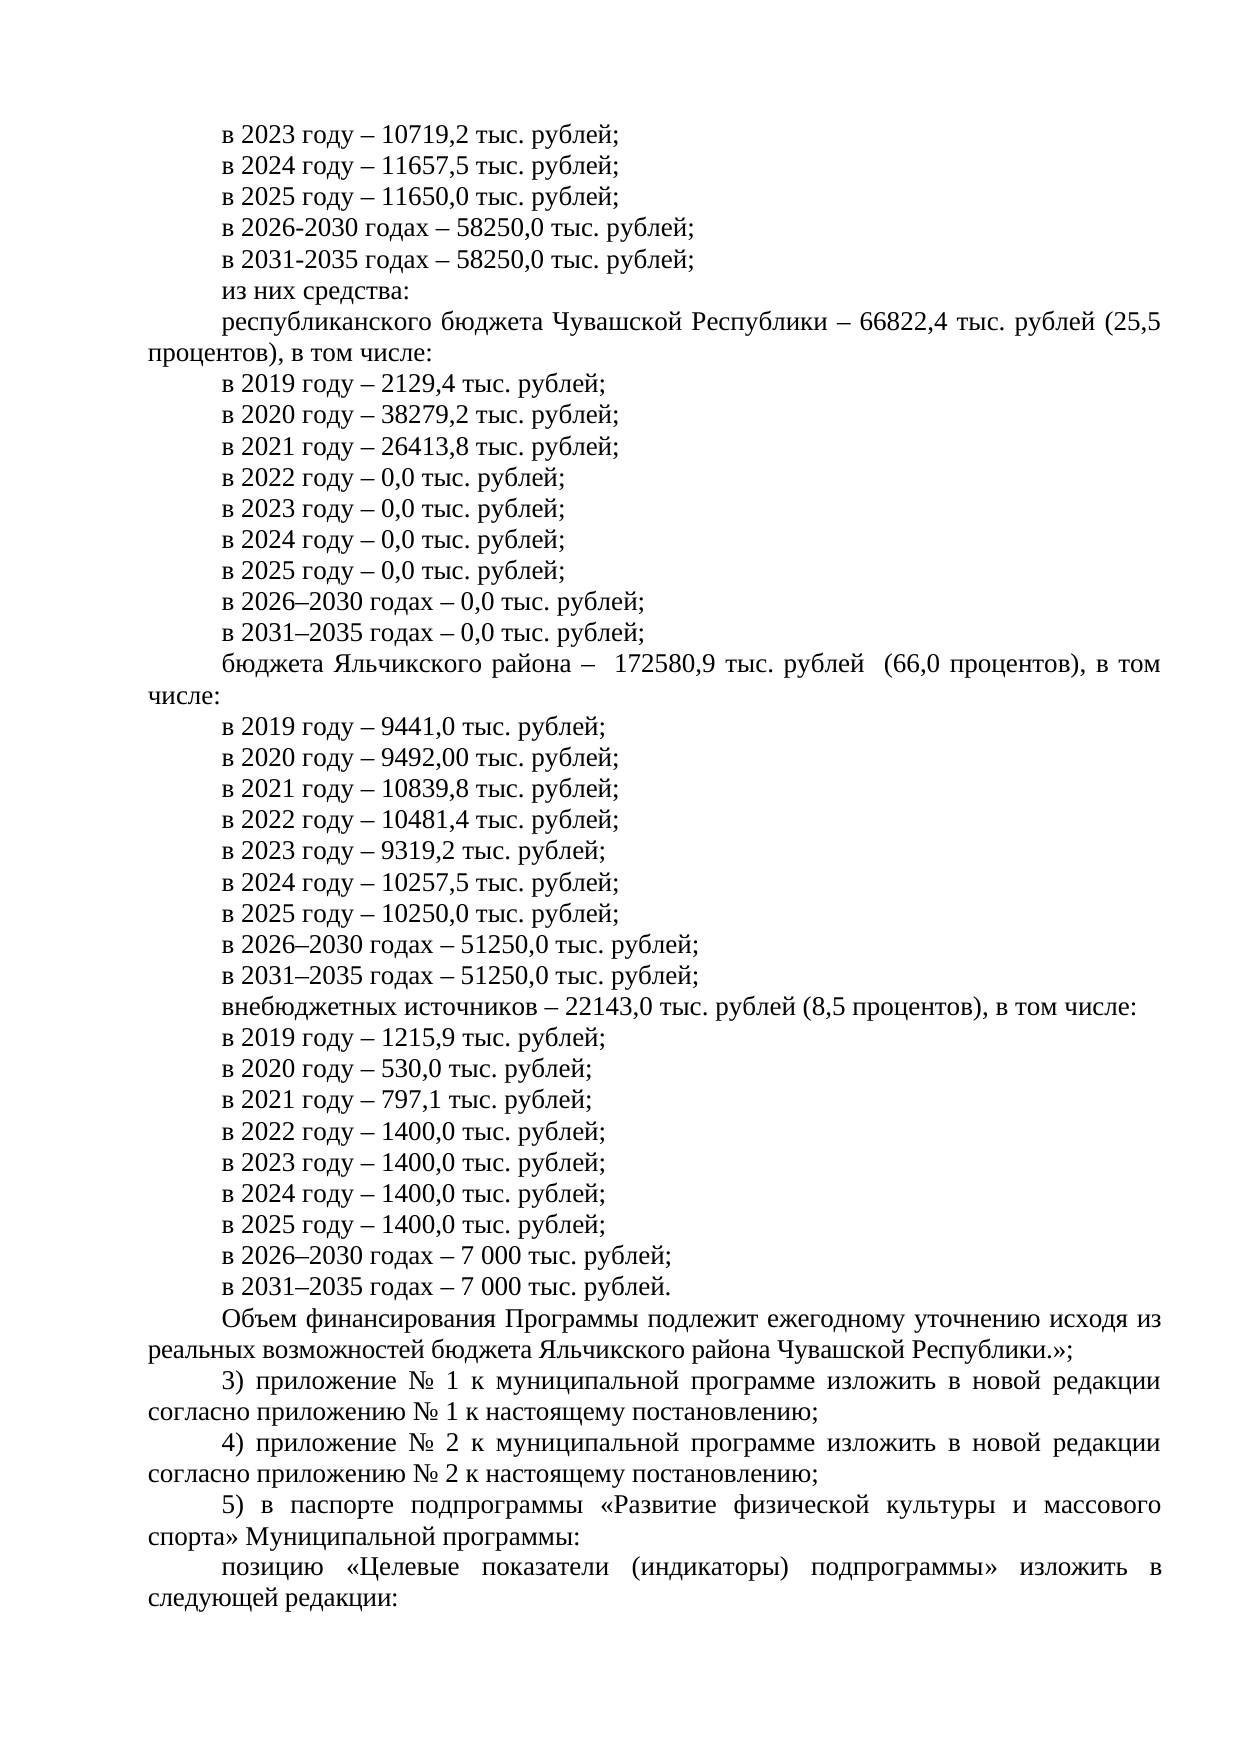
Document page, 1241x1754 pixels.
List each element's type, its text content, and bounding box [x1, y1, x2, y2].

text в 2019 году – 1215,9 тыс. рублей; [148, 1021, 1162, 1052]
text 4) приложение № 2 к муниципальной программе изложить в новой редакции согласно приложению № 2 к настоящему постановлению; [148, 1426, 1162, 1488]
text Объем финансирования Программы подлежит ежегодному уточнению исходя из реальных возможностей бюджета Яльчикского района Чувашской Республики.»; [148, 1302, 1162, 1364]
text в 2024 году – 0,0 тыс. рублей; [148, 523, 1162, 554]
text в 2022 году – 1400,0 тыс. рублей; [148, 1115, 1162, 1146]
text в 2031–2035 годах – 0,0 тыс. рублей; [148, 616, 1162, 648]
text в 2026-2030 годах – 58250,0 тыс. рублей; [148, 212, 1162, 243]
text в 2025 году – 0,0 тыс. рублей; [148, 554, 1162, 585]
text внебюджетных источников – 22143,0 тыс. рублей (8,5 процентов), в том числе: [148, 990, 1162, 1021]
text 3) приложение № 1 к муниципальной программе изложить в новой редакции согласно приложению № 1 к настоящему постановлению; [148, 1364, 1162, 1426]
text в 2019 году – 2129,4 тыс. рублей; [148, 367, 1162, 398]
text в 2021 году – 10839,8 тыс. рублей; [148, 772, 1162, 803]
text в 2025 году – 11650,0 тыс. рублей; [148, 180, 1162, 212]
text в 2025 году – 10250,0 тыс. рублей; [148, 897, 1162, 928]
text в 2023 году – 0,0 тыс. рублей; [148, 492, 1162, 523]
text в 2024 году – 11657,5 тыс. рублей; [148, 149, 1162, 180]
text в 2022 году – 0,0 тыс. рублей; [148, 461, 1162, 492]
text позицию «Целевые показатели (индикаторы) подпрограммы» изложить в следующей редакции: [148, 1551, 1162, 1612]
text в 2020 году – 530,0 тыс. рублей; [148, 1052, 1162, 1084]
text в 2031–2035 годах – 7 000 тыс. рублей. [148, 1271, 1162, 1302]
text 5) в паспорте подпрограммы «Развитие физической культуры и массового спорта» Муниципальной программы: [148, 1488, 1162, 1551]
text в 2019 году – 9441,0 тыс. рублей; [148, 710, 1162, 741]
text в 2020 году – 38279,2 тыс. рублей; [148, 398, 1162, 429]
text в 2031–2035 годах – 51250,0 тыс. рублей; [148, 959, 1162, 990]
text в 2020 году – 9492,00 тыс. рублей; [148, 741, 1162, 772]
text в 2026–2030 годах – 0,0 тыс. рублей; [148, 585, 1162, 616]
text бюджета Яльчикского района – 172580,9 тыс. рублей (66,0 процентов), в том числе: [148, 648, 1162, 710]
text в 2023 году – 10719,2 тыс. рублей; [148, 118, 1162, 149]
text в 2026–2030 годах – 51250,0 тыс. рублей; [148, 928, 1162, 959]
text в 2026–2030 годах – 7 000 тыс. рублей; [148, 1239, 1162, 1271]
text из них средства: [148, 274, 1162, 305]
text в 2021 году – 797,1 тыс. рублей; [148, 1084, 1162, 1115]
text в 2024 году – 1400,0 тыс. рублей; [148, 1177, 1162, 1208]
text в 2031-2035 годах – 58250,0 тыс. рублей; [148, 243, 1162, 274]
text в 2025 году – 1400,0 тыс. рублей; [148, 1208, 1162, 1239]
text в 2023 году – 9319,2 тыс. рублей; [148, 834, 1162, 866]
text в 2021 году – 26413,8 тыс. рублей; [148, 429, 1162, 461]
text республиканского бюджета Чувашской Республики – 66822,4 тыс. рублей (25,5 процентов), в том числе: [148, 305, 1162, 367]
text в 2022 году – 10481,4 тыс. рублей; [148, 803, 1162, 834]
text в 2024 году – 10257,5 тыс. рублей; [148, 866, 1162, 897]
text в 2023 году – 1400,0 тыс. рублей; [148, 1146, 1162, 1177]
